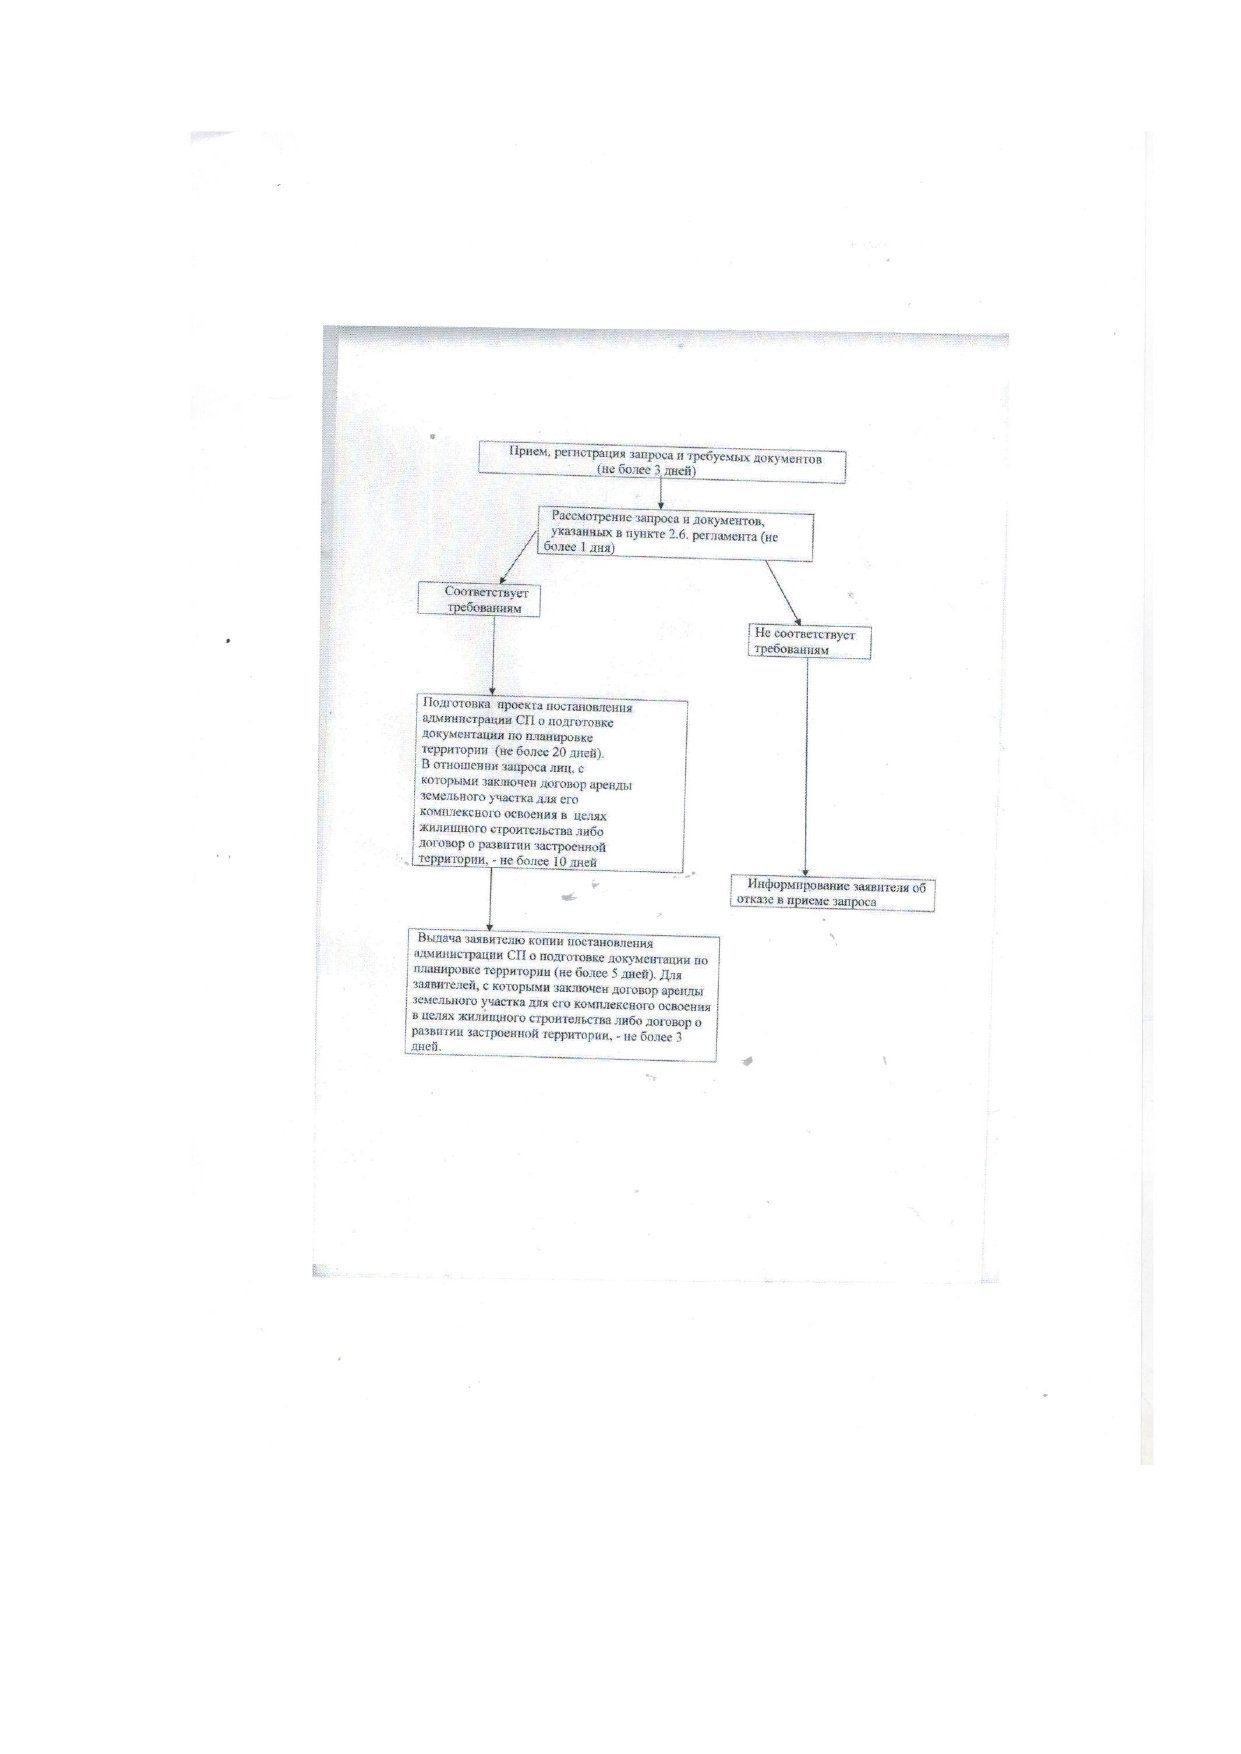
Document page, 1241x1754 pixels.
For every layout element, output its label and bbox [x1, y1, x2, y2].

picture [177, 118, 1167, 1479]
